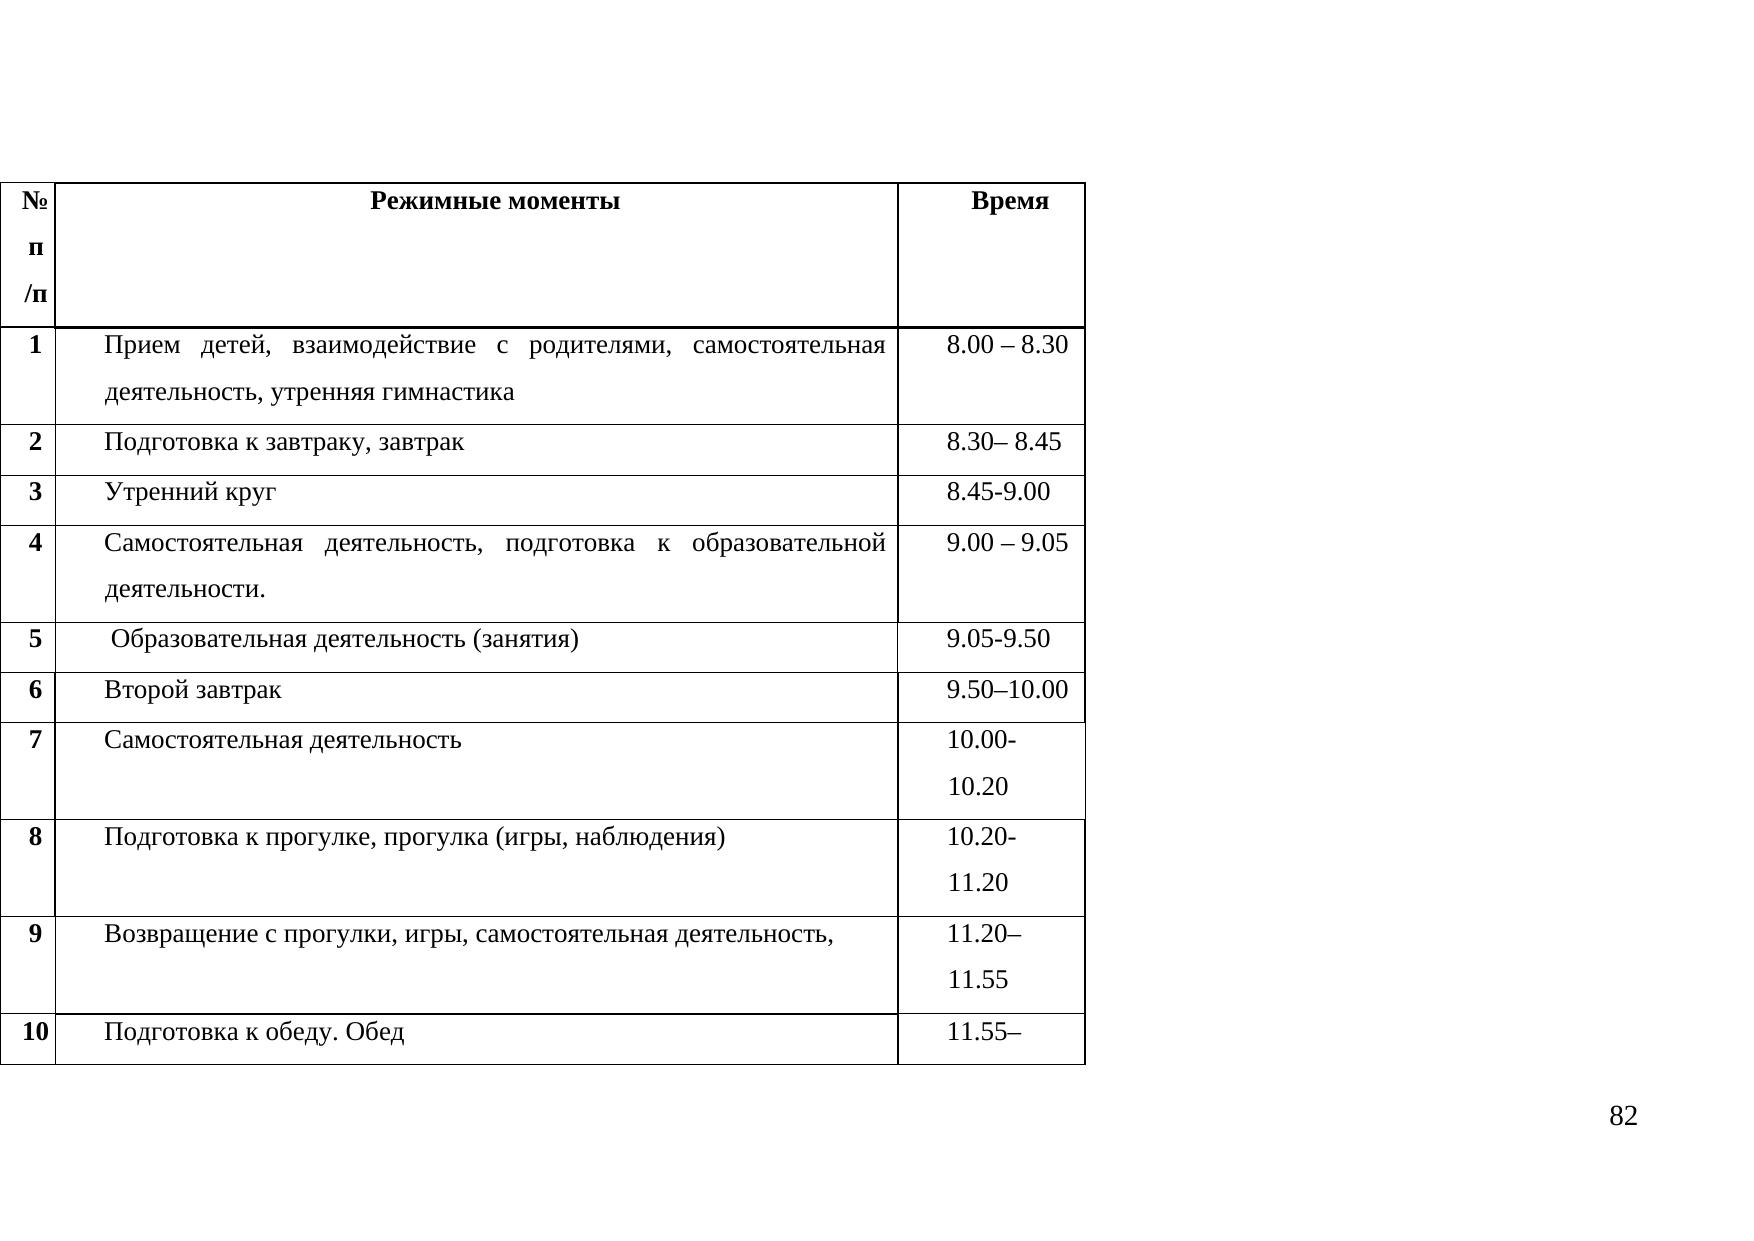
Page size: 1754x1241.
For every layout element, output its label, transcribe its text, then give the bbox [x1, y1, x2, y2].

table_header № п/п [1, 183, 54, 326]
table_cell 11.55–12.25 [899, 1014, 1084, 1064]
table_cell 2 [1, 425, 55, 474]
table_header Время [899, 184, 1084, 326]
table_cell Образовательная деятельность (занятия) [56, 623, 897, 672]
table_cell 4 [1, 526, 55, 622]
table_cell 10 [1, 1014, 55, 1064]
table_cell 10.20-11.20 [899, 820, 1084, 916]
table_cell Второй завтрак [56, 673, 897, 722]
table_cell 3 [1, 476, 55, 525]
table_cell Прием детей, взаимодействие с родителями, самостоятельная деятельность, утренняя гимнастика [56, 329, 897, 424]
table_cell 10.00-10.20 [899, 723, 1085, 819]
table_cell 8 [1, 820, 54, 916]
table_cell 9.00 – 9.05 [899, 526, 1084, 622]
table_cell Подготовка к прогулке, прогулка (игры, наблюдения) [56, 820, 897, 916]
table_cell Подготовка к завтраку, завтрак [56, 425, 897, 474]
table_cell 8.45-9.00 [899, 476, 1084, 525]
table_cell 8.00 – 8.30 [899, 329, 1084, 424]
table_cell 1 [1, 328, 55, 424]
table_cell Утренний круг [56, 476, 897, 525]
table_cell 9 [1, 917, 55, 1013]
table_cell 9.05-9.50 [898, 623, 1084, 672]
table_cell 5 [1, 623, 55, 672]
table_header Режимные моменты [56, 184, 897, 326]
table_cell 9.50–10.00 [899, 673, 1084, 722]
table_cell 6 [1, 673, 54, 722]
table_cell Возвращение с прогулки, игры, самостоятельная деятельность, [56, 917, 897, 1013]
table_cell 11.20–11.55 [899, 917, 1084, 1013]
table_cell Самостоятельная деятельность [56, 723, 897, 819]
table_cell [56, 1015, 897, 1064]
table_cell 8.30– 8.45 [899, 425, 1084, 474]
table_cell 7 [1, 723, 54, 819]
table_cell Самостоятельная деятельность, подготовка к образовательной деятельности. [56, 526, 897, 622]
